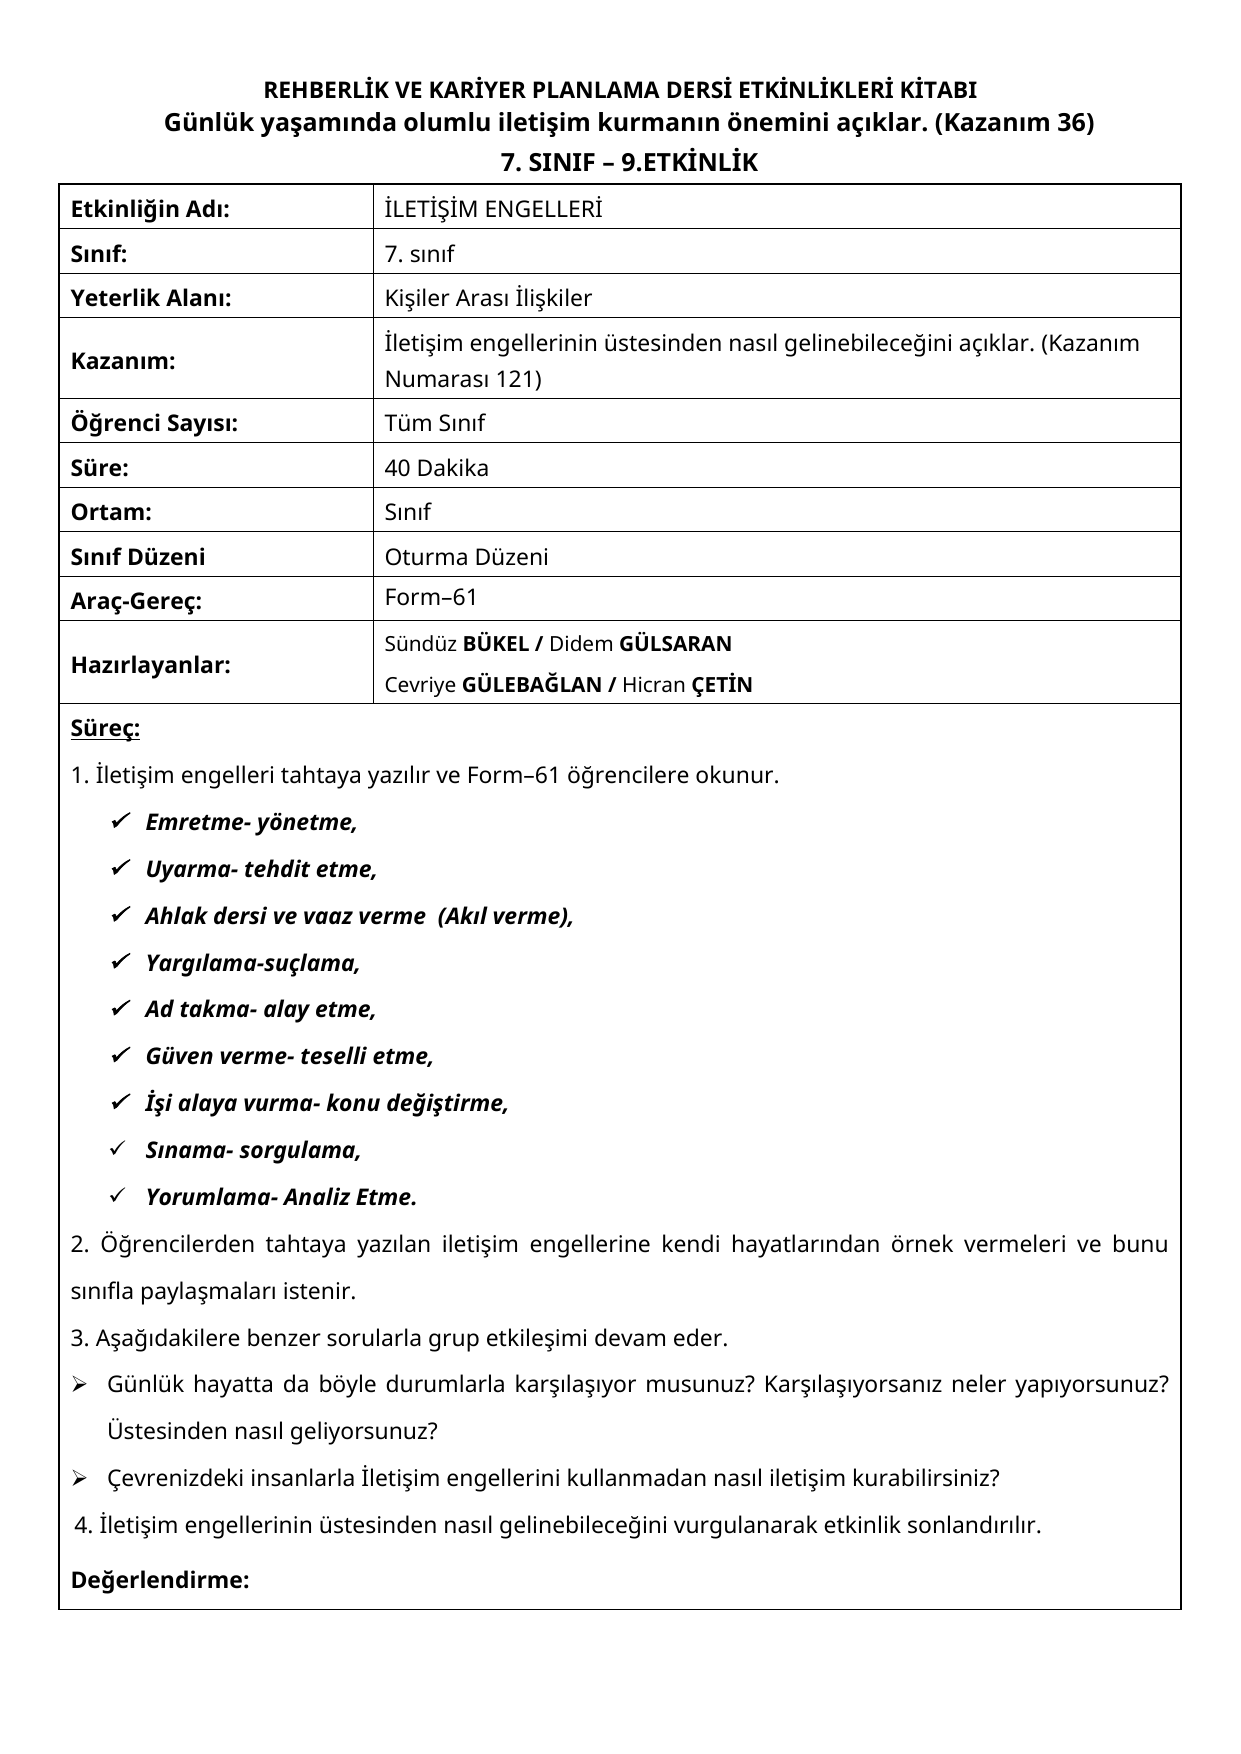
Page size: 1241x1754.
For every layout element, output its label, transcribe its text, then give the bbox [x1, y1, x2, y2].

table_cell Yeterlik Alanı: [60, 274, 373, 317]
table_cell Ortam: [60, 488, 373, 531]
text 7. SINIF – 9.ETKİNLİK [94, 144, 1165, 178]
table_header İLETİŞİM ENGELLERİ [374, 185, 1180, 228]
table_cell Hazırlayanlar: [60, 621, 373, 703]
table_cell Sınıf: [60, 229, 373, 273]
table_cell Süre: [60, 443, 373, 487]
table_cell Öğrenci Sayısı: [60, 399, 373, 442]
table_cell Kazanım: [60, 318, 373, 398]
table_cell Kişiler Arası İlişkiler [374, 274, 1180, 317]
table_cell Araç-Gereç: [60, 577, 373, 620]
table_cell Sınıf Düzeni [60, 532, 373, 576]
table_header Etkinliğin Adı: [60, 185, 373, 228]
table_cell İletişim engellerinin üstesinden nasıl gelinebileceğini açıklar. (Kazanım Numarası 121) [374, 318, 1180, 398]
table_cell Form–61 [374, 577, 1180, 620]
table_cell Oturma Düzeni [374, 532, 1180, 576]
table_cell Sündüz BÜKEL / Didem GÜLSARAN Cevriye GÜLEBAĞLAN / Hicran ÇETİN [374, 621, 1180, 703]
table_cell 40 Dakika [374, 443, 1180, 487]
text Günlük yaşamında olumlu iletişim kurmanın önemini açıklar. (Kazanım 36) [94, 105, 1165, 139]
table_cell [60, 704, 1180, 1608]
table_cell 7. sınıf [374, 229, 1180, 273]
table_cell Tüm Sınıf [374, 399, 1180, 442]
table_cell Sınıf [374, 488, 1180, 531]
